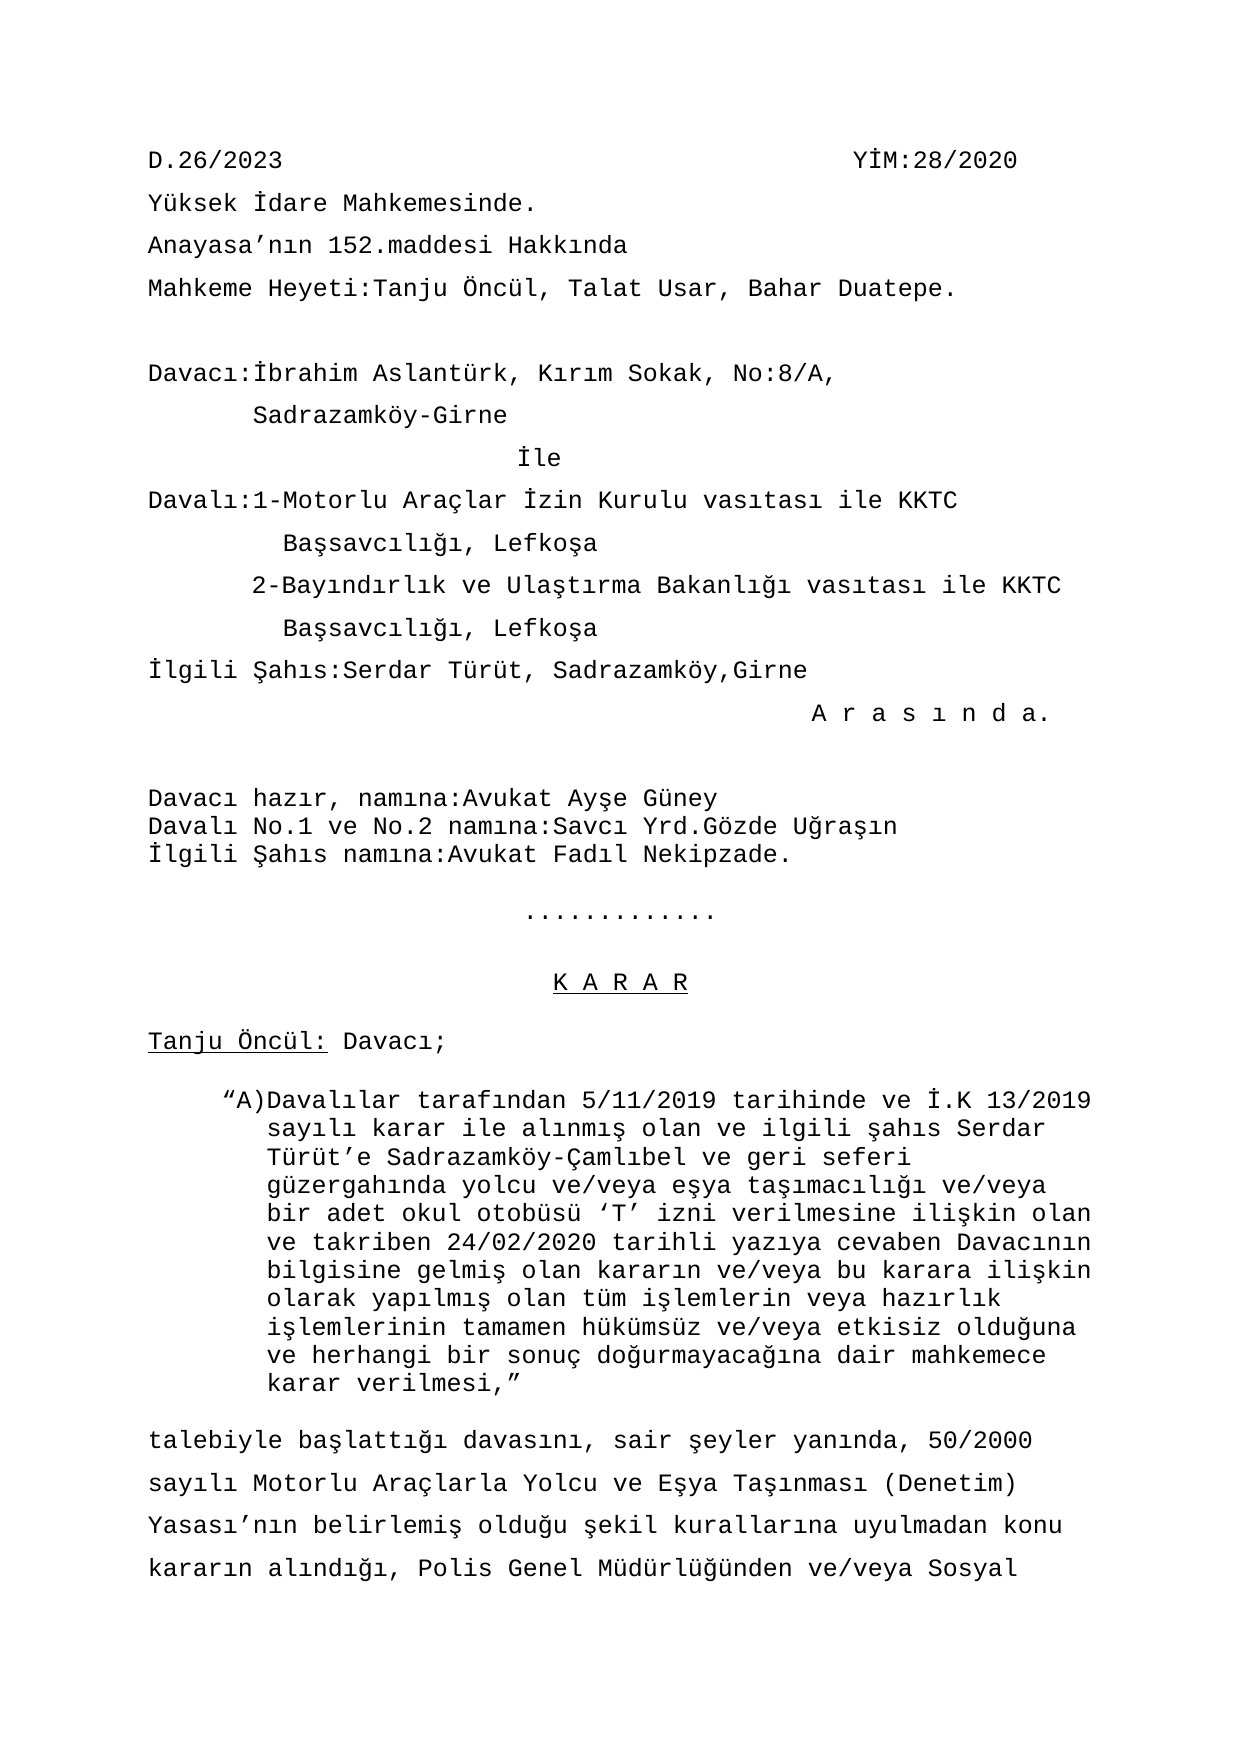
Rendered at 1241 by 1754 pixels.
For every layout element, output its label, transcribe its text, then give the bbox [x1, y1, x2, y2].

text ve herhangi bir sonuç doğurmayacağına dair mahkemece [221, 1343, 1093, 1371]
text İlgili Şahıs namına:Avukat Fadıl Nekipzade. [148, 842, 1093, 870]
text işlemlerinin tamamen hükümsüz ve/veya etkisiz olduğuna [221, 1314, 1093, 1343]
text Mahkeme Heyeti:Tanju Öncül, Talat Usar, Bahar Duatepe. [148, 275, 1093, 303]
text D.26/2023 YİM:28/2020 [148, 148, 1093, 176]
text güzergahında yolcu ve/veya eşya taşımacılığı ve/veya [221, 1173, 1093, 1201]
text ............. [148, 898, 1093, 927]
text sayılı karar ile alınmış olan ve ilgili şahıs Serdar [148, 1116, 1093, 1144]
text olarak yapılmış olan tüm işlemlerin veya hazırlık [221, 1286, 1093, 1314]
text Davacı:İbrahim Aslantürk, Kırım Sokak, No:8/A, [148, 360, 1093, 388]
text Türüt’e Sadrazamköy-Çamlıbel ve geri seferi [221, 1144, 1093, 1173]
text “A)Davalılar tarafından 5/11/2019 tarihinde ve İ.K 13/2019 [148, 1088, 1093, 1116]
text Sadrazamköy-Girne [148, 403, 1093, 431]
text bilgisine gelmiş olan kararın ve/veya bu karara ilişkin [221, 1258, 1093, 1286]
text İle [148, 445, 1093, 473]
text K A R A R [148, 969, 1093, 998]
text A r a s ı n d a. [148, 700, 1093, 728]
text 2-Bayındırlık ve Ulaştırma Bakanlığı vasıtası ile KKTC [148, 573, 1093, 601]
text ve takriben 24/02/2020 tarihli yazıya cevaben Davacının [221, 1229, 1093, 1258]
text Başsavcılığı, Lefkoşa [148, 530, 1093, 558]
text Başsavcılığı, Lefkoşa [148, 615, 1093, 643]
text karar verilmesi,” [221, 1371, 1093, 1399]
text Yüksek İdare Mahkemesinde. [148, 190, 1093, 218]
text İlgili Şahıs:Serdar Türüt, Sadrazamköy,Girne [148, 658, 1093, 686]
text Davalı No.1 ve No.2 namına:Savcı Yrd.Gözde Uğraşın [148, 813, 1093, 842]
text Davacı hazır, namına:Avukat Ayşe Güney [148, 785, 1093, 813]
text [148, 1428, 1093, 1583]
text Tanju Öncül: Davacı; [148, 1028, 1093, 1057]
text Anayasa’nın 152.maddesi Hakkında [148, 233, 1093, 261]
text bir adet okul otobüsü ‘T’ izni verilmesine ilişkin olan [221, 1201, 1093, 1229]
text Davalı:1-Motorlu Araçlar İzin Kurulu vasıtası ile KKTC [148, 488, 1093, 516]
